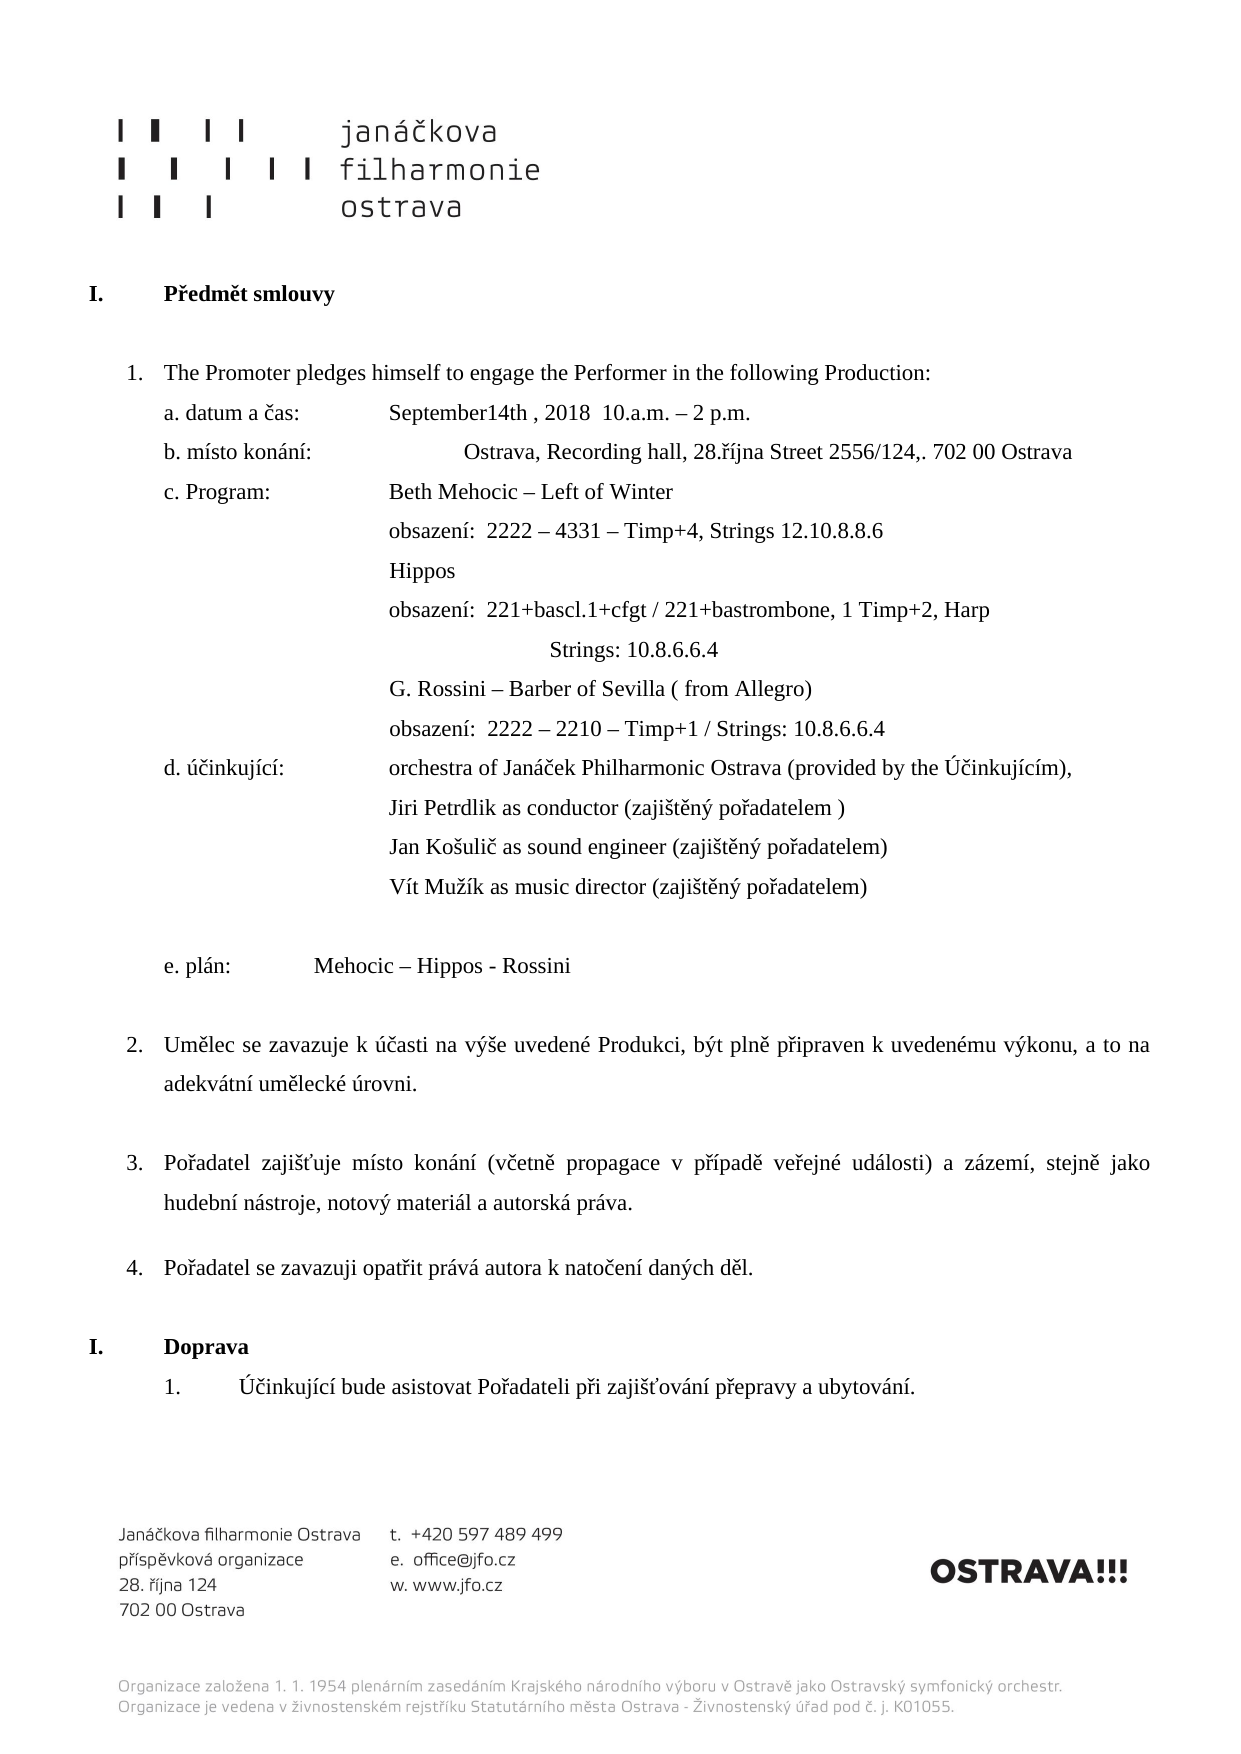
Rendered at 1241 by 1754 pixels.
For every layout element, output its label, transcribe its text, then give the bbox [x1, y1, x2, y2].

subtitle I. Předmět smlouvy [89, 281, 1152, 307]
text G. Rossini – Barber of Sevilla ( from Allegro) [126, 675, 1152, 702]
list Pořadatel zajišťuje místo konání (včetně propagace v případě veřejné události) a zázemí, stejně jako hudební nástroje, notový materiál a autorská práva. [126, 1149, 1152, 1215]
text e. plán: Mehocic – Hippos - Rossini [126, 912, 1152, 978]
text Hippos [126, 557, 1152, 583]
text obsazení: 2222 – 4331 – Timp+4, Strings 12.10.8.8.6 [89, 517, 1152, 544]
text I. Doprava [89, 1333, 1152, 1360]
list Umělec se zavazuje k účasti na výše uvedené Produkci, být plně připraven k uvedenému výkonu, a to na adekvátní umělecké úrovni. [126, 1031, 1152, 1096]
text obsazení: 2222 – 2210 – Timp+1 / Strings: 10.8.6.6.4 d. účinkující: orchestra of Janáček Philharmonic Ostrava (provided by the Účinkujícím), Jiri Petrdlik as conductor (zajištěný pořadatelem ) [126, 715, 1152, 820]
text 1. Účinkující bude asistovat Pořadateli při zajišťování přepravy a ubytování. [89, 1373, 1152, 1399]
list Pořadatel se zavazuji opatřit prává autora k natočení daných děl. [126, 1254, 1152, 1281]
picture [0, 0, 1241, 280]
text obsazení: 221+bascl.1+cfgt / 221+bastrombone, 1 Timp+2, Harp [126, 596, 1152, 623]
text Strings: 10.8.6.6.4 [126, 636, 1152, 662]
text Jan Košulič as sound engineer (zajištěný pořadatelem) Vít Mužík as music director (zajištěný pořadatelem) [126, 833, 1152, 899]
text a. datum a čas: September14th , 2018 10.a.m. – 2 p.m. b. místo konání: Ostrava, Recording hall, 28.října Street 2556/124,. 702 00 Ostrava c. Program: Beth Mehocic – Left of Winter [89, 399, 1152, 504]
list The Promoter pledges himself to engage the Performer in the following Production: [126, 359, 1152, 386]
picture [0, 1487, 1241, 1754]
